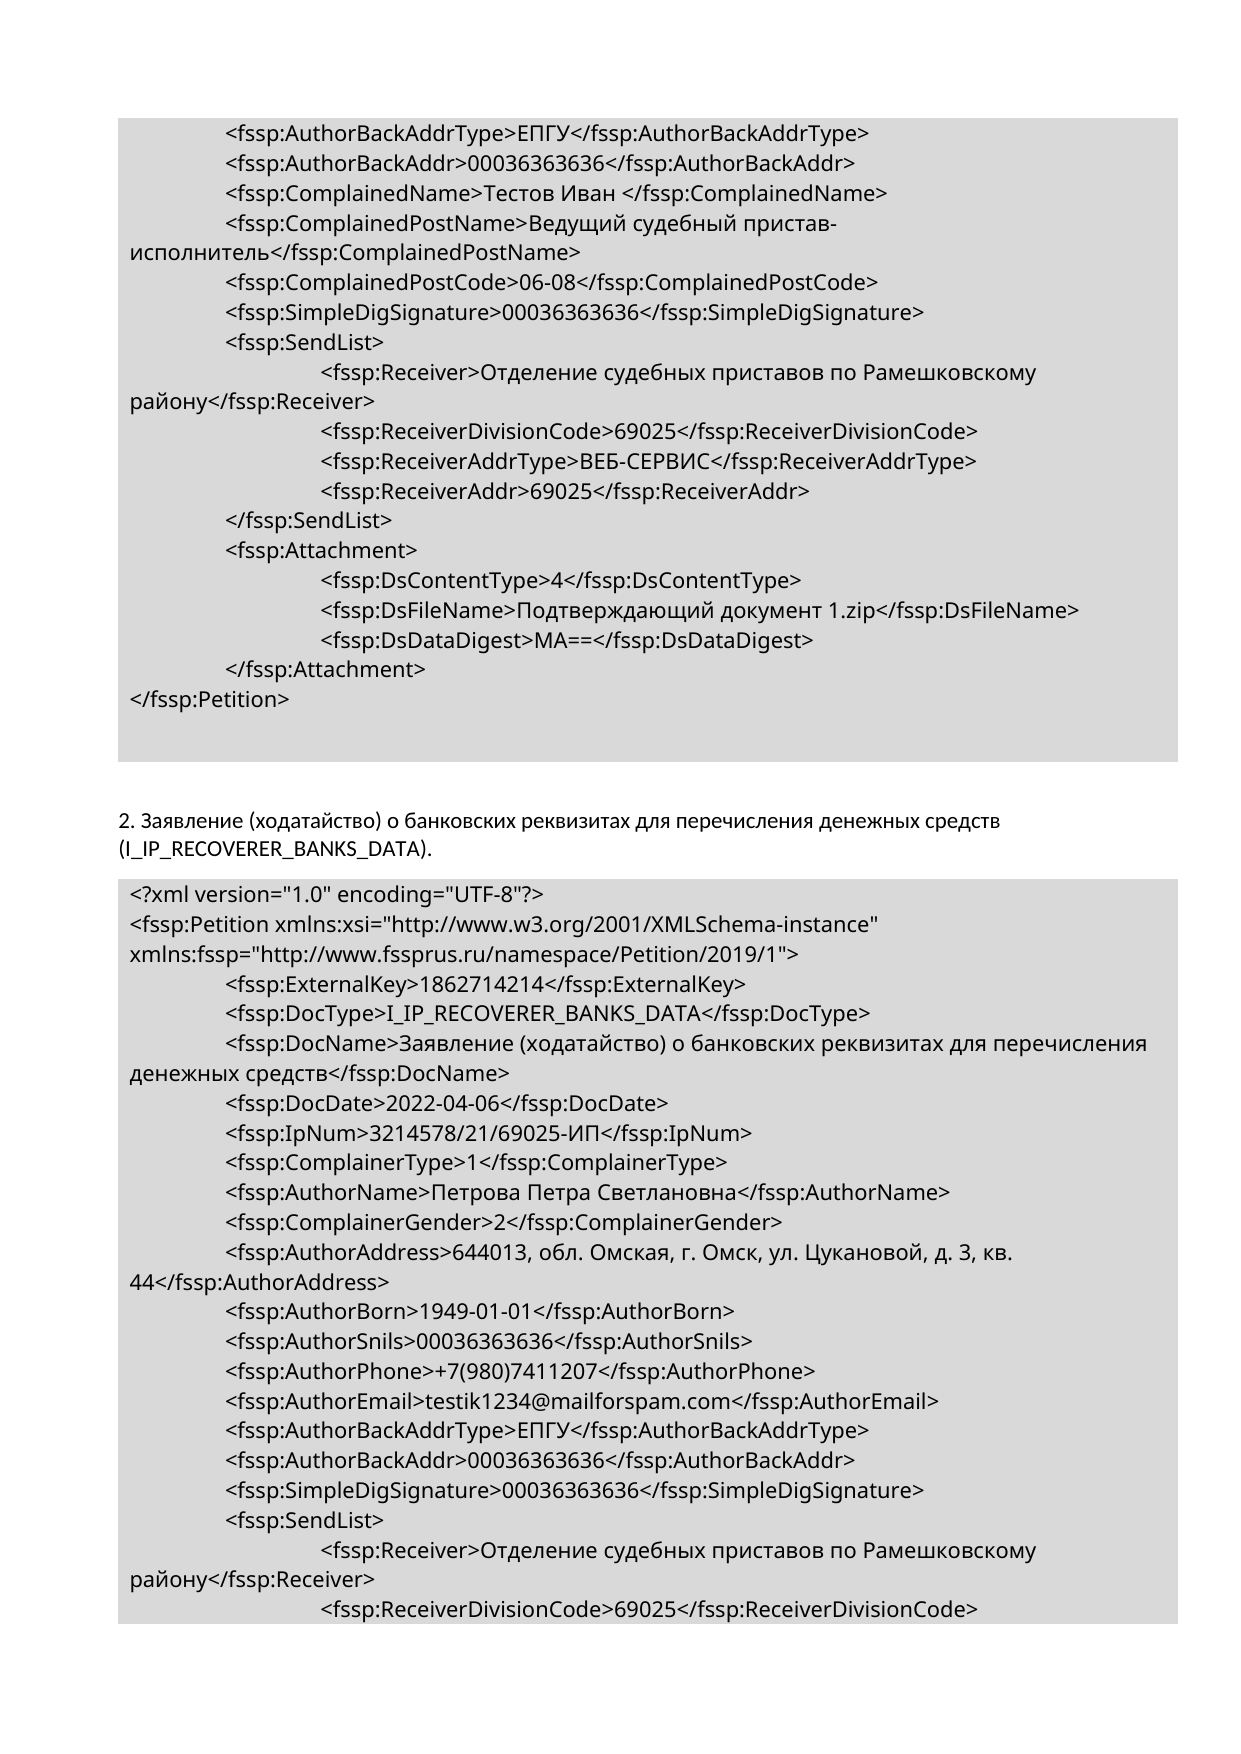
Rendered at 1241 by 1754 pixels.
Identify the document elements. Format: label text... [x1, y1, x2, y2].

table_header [118, 879, 1178, 1624]
text 2. Заявление (ходатайство) о банковских реквизитах для перечисления денежных средств (I_IP_RECOVERER_BANKS_DATA). [118, 807, 1152, 863]
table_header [118, 118, 1178, 762]
